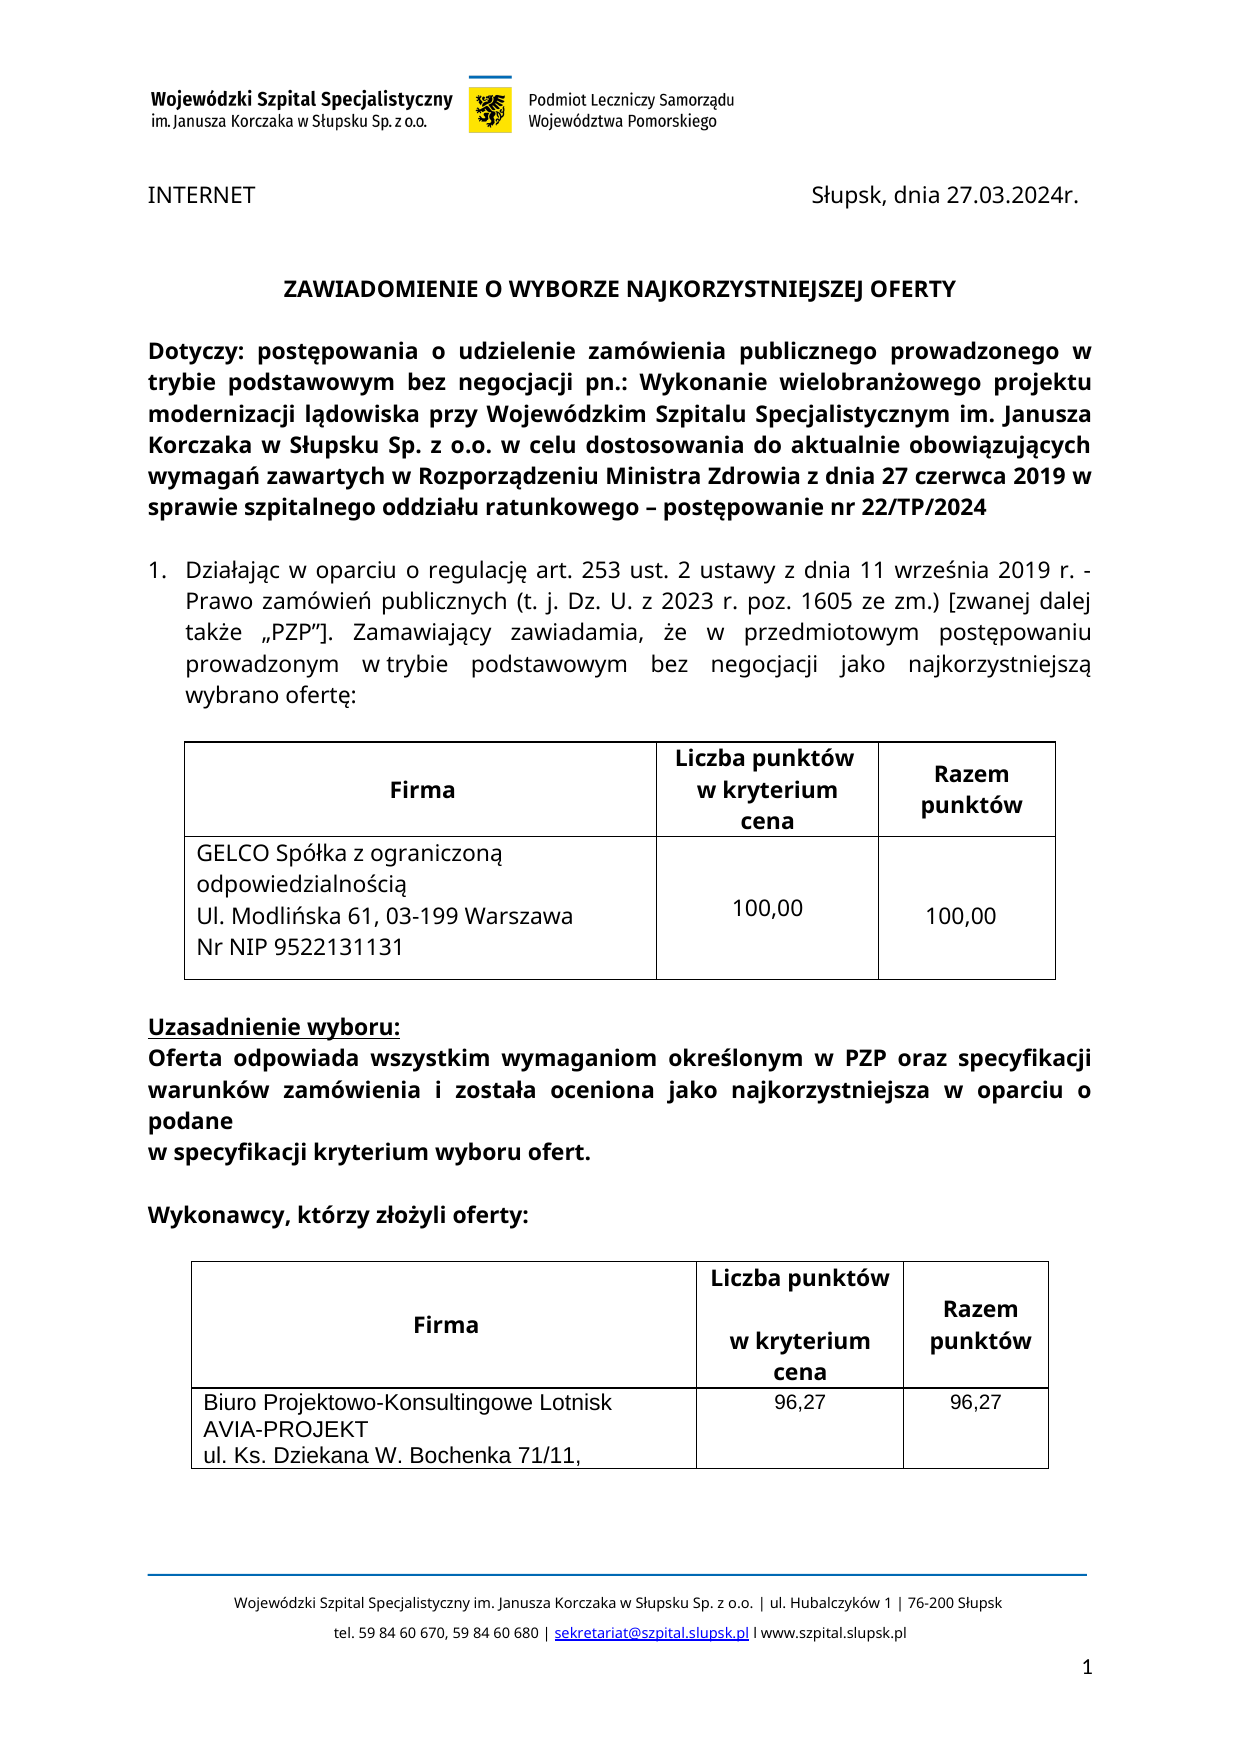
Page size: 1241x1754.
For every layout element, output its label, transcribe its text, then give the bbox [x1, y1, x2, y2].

table_cell 96,27 [904, 1389, 1048, 1468]
list Działając w oparciu o regulację art. 253 ust. 2 ustawy z dnia 11 września 2019 r. - Prawo zamówień publicznych (t. j. Dz. U. z 2023 r. poz. 1605 ze zm.) [zwanej dalej także „PZP”]. Zamawiający zawiadamia, że w przedmiotowym postępowaniu prowadzonym w trybie podstawowym bez negocjacji jako najkorzystniejszą wybrano ofertę: [148, 554, 1093, 710]
table_header Firma [192, 1262, 696, 1387]
text Dotyczy: postępowania o udzielenie zamówienia publicznego prowadzonego w trybie podstawowym bez negocjacji pn.: Wykonanie wielobranżowego projektu modernizacji lądowiska przy Wojewódzkim Szpitalu Specjalistycznym im. Janusza Korczaka w Słupsku Sp. z o.o. w celu dostosowania do aktualnie obowiązujących wymagań zawartych w Rozporządzeniu Ministra Zdrowia z dnia 27 czerwca 2019 w sprawie szpitalnego oddziału ratunkowego – postępowanie nr 22/TP/2024 [148, 335, 1093, 523]
table_cell 100,00 [657, 837, 878, 979]
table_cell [192, 1389, 696, 1468]
text Oferta odpowiada wszystkim wymaganiom określonym w PZP oraz specyfikacji warunków zamówienia i została oceniona jako najkorzystniejsza w oparciu o podane w specyfikacji kryterium wyboru ofert. [148, 1042, 1093, 1167]
table_cell 96,27 [697, 1389, 903, 1468]
text Wykonawcy, którzy złożyli oferty: [148, 1198, 1093, 1230]
table_header Firma [185, 743, 656, 836]
table_header Liczba punktów w kryterium cena [697, 1262, 903, 1387]
table_cell GELCO Spółka z ograniczoną odpowiedzialnością Ul. Modlińska 61, 03-199 Warszawa Nr NIP 9522131131 [185, 837, 656, 979]
table_header Razem punktów [879, 743, 1055, 836]
picture [147, 73, 734, 134]
text INTERNET Słupsk, dnia 27.03.2024r. [148, 179, 1093, 210]
text Uzasadnienie wyboru: [148, 1011, 1093, 1042]
table_header Razem punktów [904, 1262, 1048, 1387]
text ZAWIADOMIENIE O WYBORZE NAJKORZYSTNIEJSZEJ OFERTY [148, 273, 1093, 304]
table_cell 100,00 [879, 837, 1055, 979]
table_header Liczba punktów w kryterium cena [657, 743, 878, 836]
